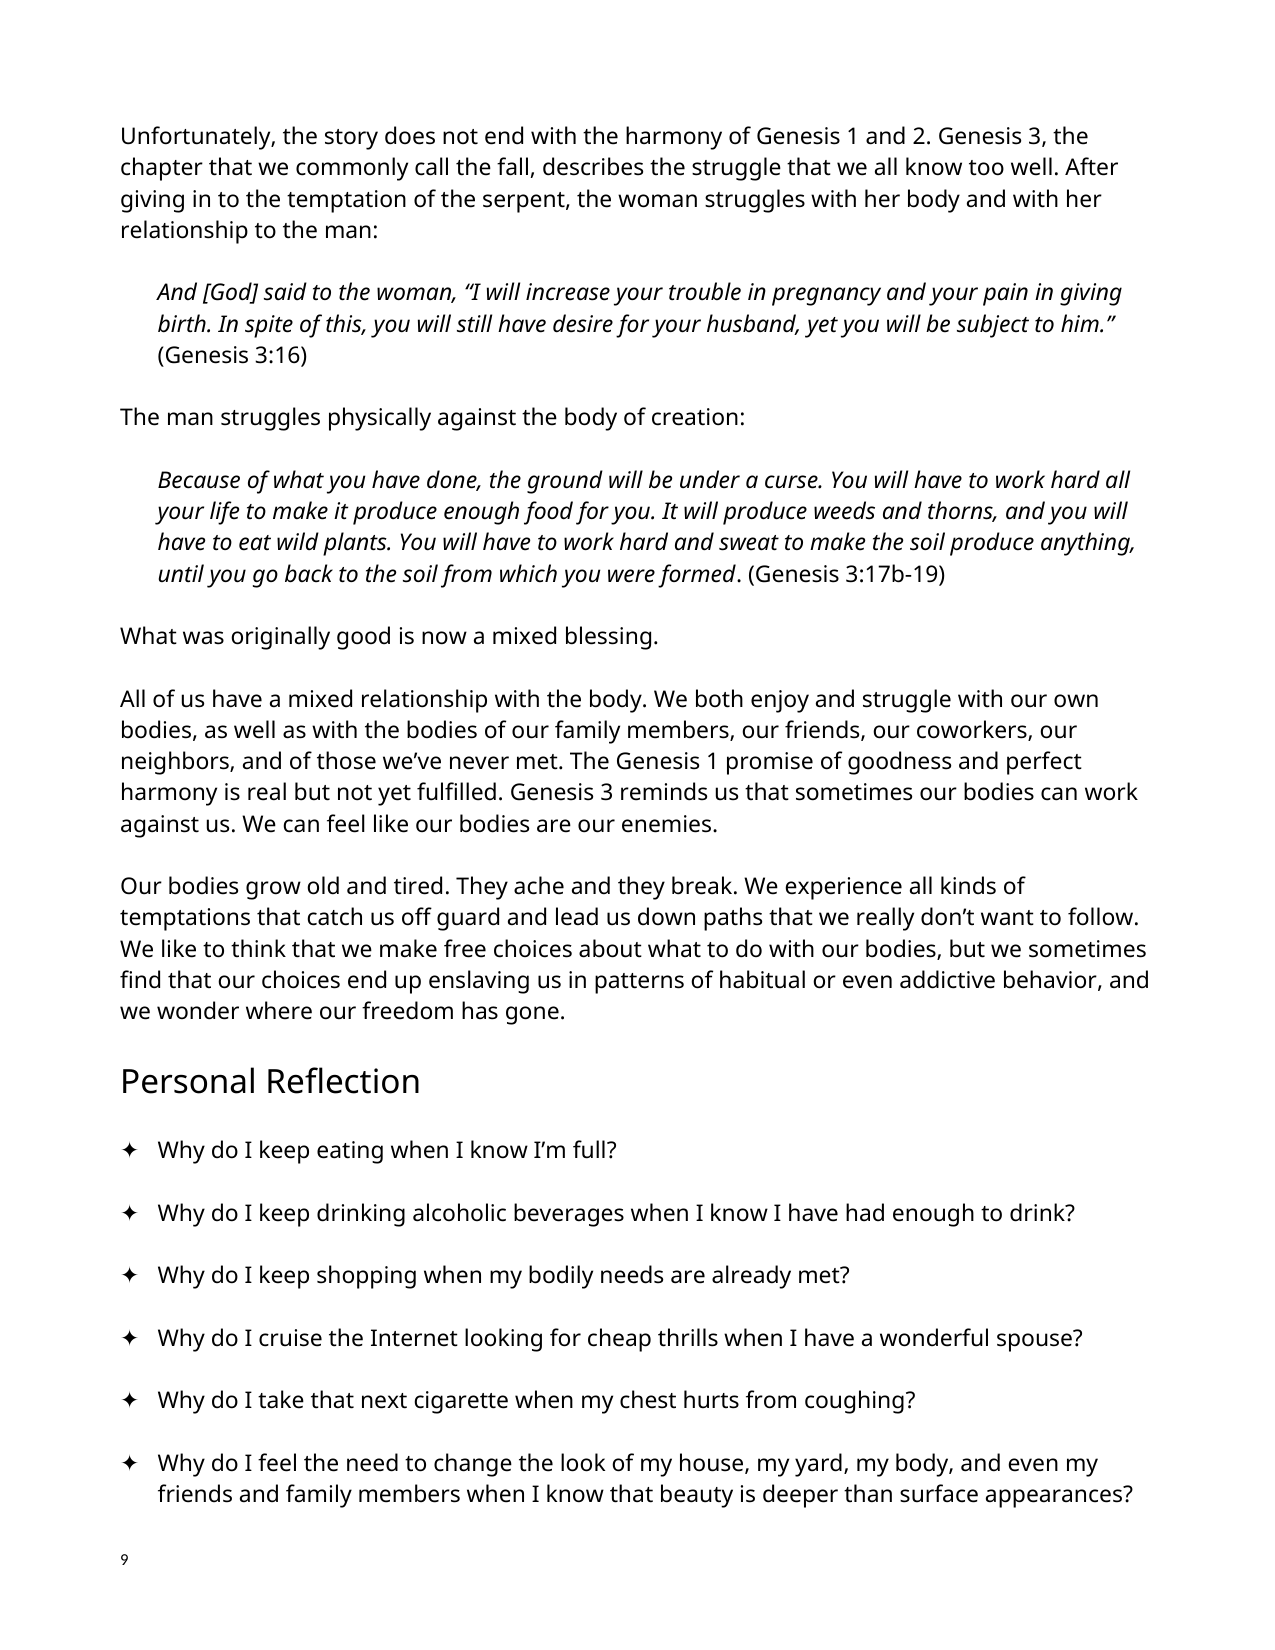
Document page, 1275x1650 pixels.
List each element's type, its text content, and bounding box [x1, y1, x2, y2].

list Why do I keep shopping when my bodily needs are already met? [120, 1259, 1155, 1290]
list Why do I cruise the Internet looking for cheap thrills when I have a wonderful spouse? [120, 1322, 1155, 1353]
text Our bodies grow old and tired. They ache and they break. We experience all kinds of temptations that catch us off guard and lead us down paths that we really don’t want to follow. We like to think that we make free choices about what to do with our bodies, but we sometimes find that our choices end up enslaving us in patterns of habitual or even addictive behavior, and we wonder where our freedom has gone. [120, 870, 1155, 1026]
subtitle Personal Reflection [120, 1057, 1155, 1103]
text All of us have a mixed relationship with the body. We both enjoy and struggle with our own bodies, as well as with the bodies of our family members, our friends, our coworkers, our neighbors, and of those we’ve never met. The Genesis 1 promise of goodness and perfect harmony is real but not yet fulfilled. Genesis 3 reminds us that sometimes our bodies can work against us. We can feel like our bodies are our enemies. [120, 682, 1155, 839]
list Why do I keep drinking alcoholic beverages when I know I have had enough to drink? [120, 1197, 1155, 1228]
text Because of what you have done, the ground will be under a curse. You will have to work hard all your life to make it produce enough food for you. It will produce weeds and thorns, and you will have to eat wild plants. You will have to work hard and sweat to make the soil produce anything, until you go back to the soil from which you were formed. (Genesis 3:17b-19) [157, 464, 1155, 589]
list Why do I feel the need to change the look of my house, my yard, my body, and even my friends and family members when I know that beauty is deeper than surface appearances? [120, 1447, 1155, 1509]
list Why do I keep eating when I know I’m full? [120, 1134, 1155, 1165]
text What was originally good is now a mixed blessing. [120, 620, 1155, 651]
text Unfortunately, the story does not end with the harmony of Genesis 1 and 2. Genesis 3, the chapter that we commonly call the fall, describes the struggle that we all know too well. After giving in to the temptation of the serpent, the woman struggles with her body and with her relationship to the man: [120, 120, 1155, 245]
text The man struggles physically against the body of creation: [120, 401, 1155, 432]
text And [God] said to the woman, “I will increase your trouble in pregnancy and your pain in giving birth. In spite of this, you will still have desire for your husband, yet you will be subject to him.” (Genesis 3:16) [157, 276, 1155, 370]
list Why do I take that next cigarette when my chest hurts from coughing? [120, 1384, 1155, 1415]
